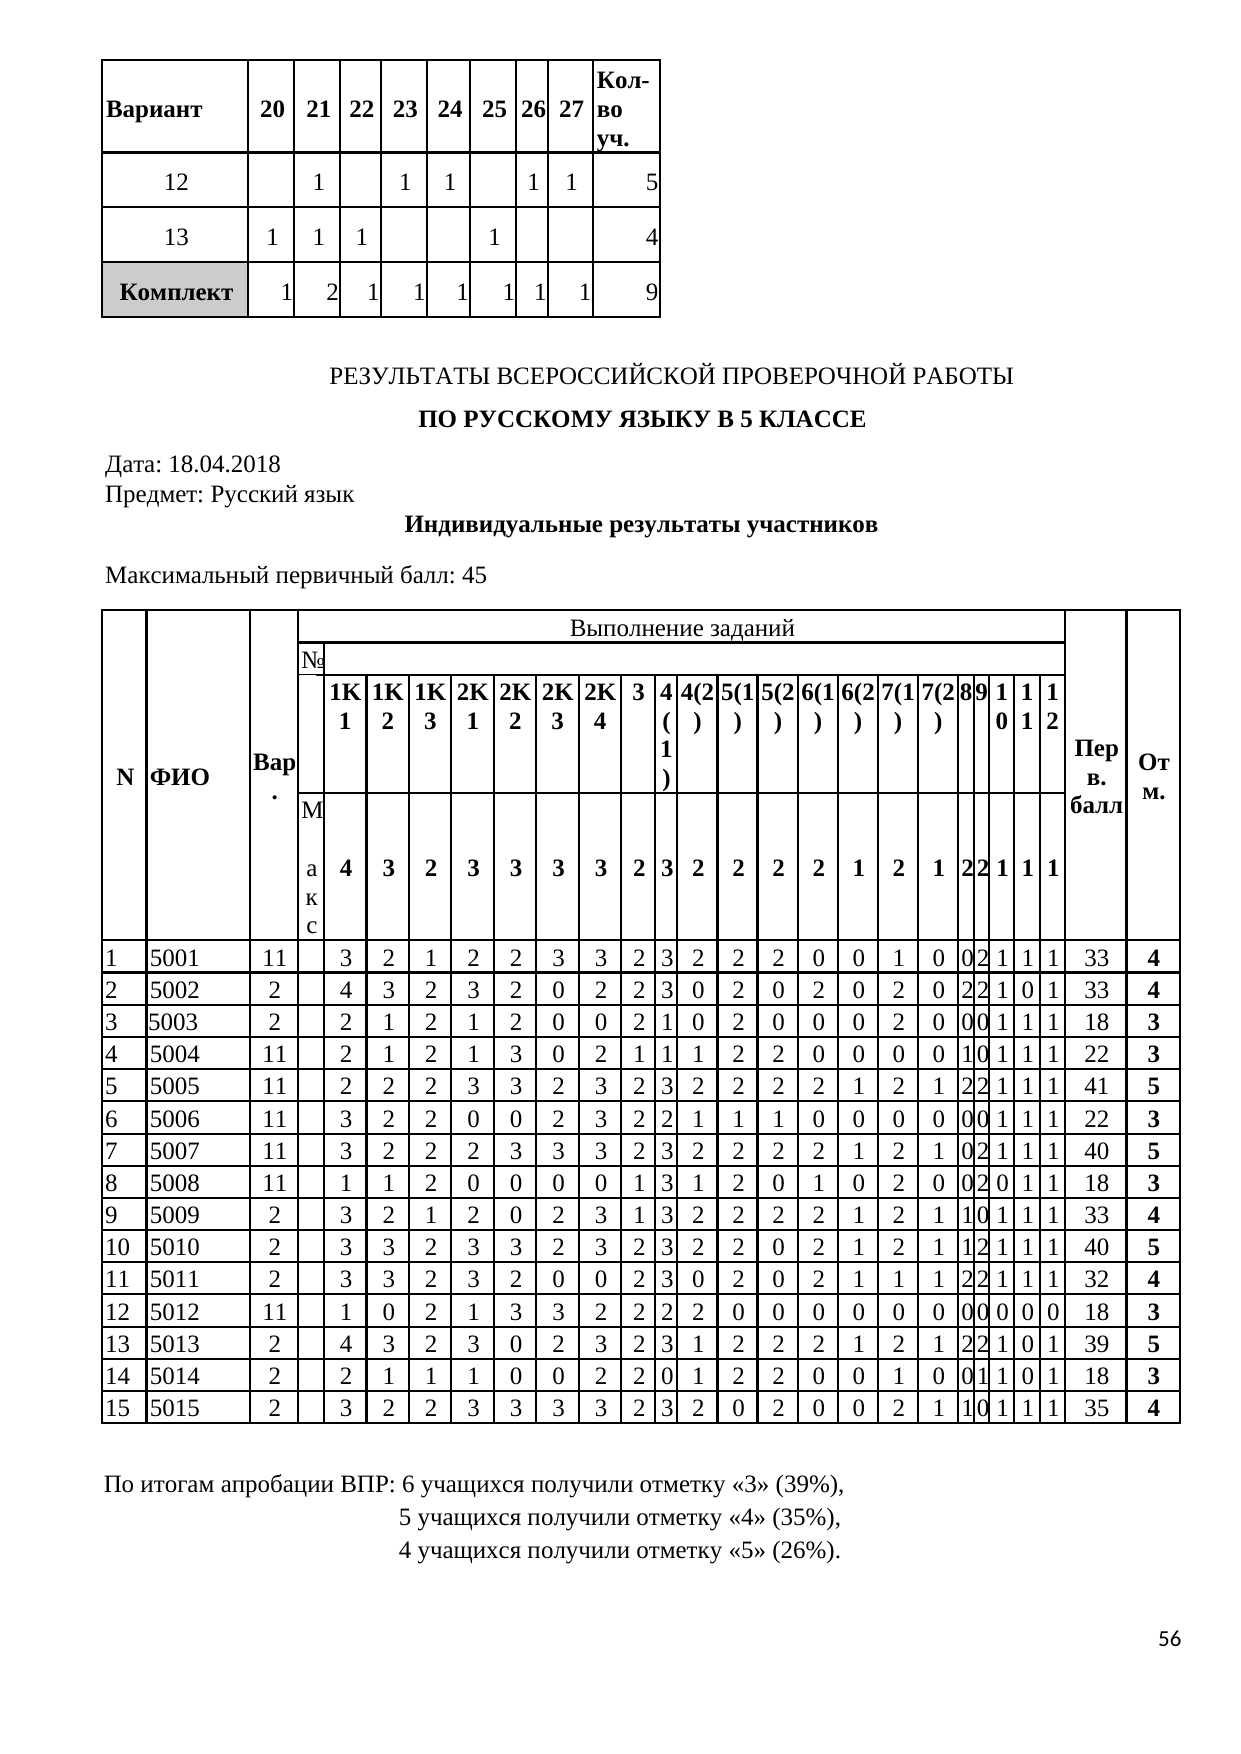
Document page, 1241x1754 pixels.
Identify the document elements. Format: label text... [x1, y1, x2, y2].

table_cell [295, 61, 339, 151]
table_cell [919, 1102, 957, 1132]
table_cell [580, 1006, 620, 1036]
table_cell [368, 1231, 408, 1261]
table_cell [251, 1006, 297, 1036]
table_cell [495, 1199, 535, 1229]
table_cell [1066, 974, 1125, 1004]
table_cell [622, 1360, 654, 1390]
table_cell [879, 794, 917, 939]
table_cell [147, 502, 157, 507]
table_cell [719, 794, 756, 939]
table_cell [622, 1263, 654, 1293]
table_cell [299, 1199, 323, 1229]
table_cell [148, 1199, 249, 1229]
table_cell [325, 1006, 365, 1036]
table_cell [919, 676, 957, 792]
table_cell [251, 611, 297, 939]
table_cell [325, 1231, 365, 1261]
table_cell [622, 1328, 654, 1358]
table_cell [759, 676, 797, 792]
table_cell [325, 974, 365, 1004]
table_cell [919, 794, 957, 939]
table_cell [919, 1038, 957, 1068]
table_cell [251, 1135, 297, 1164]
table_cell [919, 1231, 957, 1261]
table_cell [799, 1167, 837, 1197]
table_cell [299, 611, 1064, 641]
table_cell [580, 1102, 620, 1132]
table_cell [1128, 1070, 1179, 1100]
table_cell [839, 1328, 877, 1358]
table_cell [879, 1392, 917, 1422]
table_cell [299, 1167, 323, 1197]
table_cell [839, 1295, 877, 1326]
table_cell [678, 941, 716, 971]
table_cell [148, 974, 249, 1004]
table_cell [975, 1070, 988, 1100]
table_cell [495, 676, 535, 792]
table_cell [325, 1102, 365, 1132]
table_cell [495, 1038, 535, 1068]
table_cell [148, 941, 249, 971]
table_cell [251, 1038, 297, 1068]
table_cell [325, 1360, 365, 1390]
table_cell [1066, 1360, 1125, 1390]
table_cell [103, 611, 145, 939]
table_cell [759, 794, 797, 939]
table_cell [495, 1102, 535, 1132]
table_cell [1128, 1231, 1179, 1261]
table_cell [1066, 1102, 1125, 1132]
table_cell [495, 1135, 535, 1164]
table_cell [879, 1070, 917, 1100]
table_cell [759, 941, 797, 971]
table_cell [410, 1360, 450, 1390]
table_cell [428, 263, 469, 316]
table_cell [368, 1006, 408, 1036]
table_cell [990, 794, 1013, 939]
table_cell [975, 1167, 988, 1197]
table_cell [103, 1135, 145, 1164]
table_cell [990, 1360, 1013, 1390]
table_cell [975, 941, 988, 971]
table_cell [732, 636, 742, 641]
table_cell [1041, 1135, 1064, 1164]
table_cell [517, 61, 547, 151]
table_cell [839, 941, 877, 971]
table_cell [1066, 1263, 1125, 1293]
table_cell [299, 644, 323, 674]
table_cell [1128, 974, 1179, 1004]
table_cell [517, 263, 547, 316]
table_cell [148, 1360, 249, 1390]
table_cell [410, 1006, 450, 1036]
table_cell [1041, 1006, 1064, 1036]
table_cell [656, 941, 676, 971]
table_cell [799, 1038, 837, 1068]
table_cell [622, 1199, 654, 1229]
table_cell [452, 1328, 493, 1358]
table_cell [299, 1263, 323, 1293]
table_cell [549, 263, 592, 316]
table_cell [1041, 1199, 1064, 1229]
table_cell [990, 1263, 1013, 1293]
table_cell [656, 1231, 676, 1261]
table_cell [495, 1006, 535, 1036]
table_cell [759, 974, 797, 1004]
text ПО РУССКОМУ ЯЗЫКУ В 5 КЛАССЕ [103, 404, 1181, 433]
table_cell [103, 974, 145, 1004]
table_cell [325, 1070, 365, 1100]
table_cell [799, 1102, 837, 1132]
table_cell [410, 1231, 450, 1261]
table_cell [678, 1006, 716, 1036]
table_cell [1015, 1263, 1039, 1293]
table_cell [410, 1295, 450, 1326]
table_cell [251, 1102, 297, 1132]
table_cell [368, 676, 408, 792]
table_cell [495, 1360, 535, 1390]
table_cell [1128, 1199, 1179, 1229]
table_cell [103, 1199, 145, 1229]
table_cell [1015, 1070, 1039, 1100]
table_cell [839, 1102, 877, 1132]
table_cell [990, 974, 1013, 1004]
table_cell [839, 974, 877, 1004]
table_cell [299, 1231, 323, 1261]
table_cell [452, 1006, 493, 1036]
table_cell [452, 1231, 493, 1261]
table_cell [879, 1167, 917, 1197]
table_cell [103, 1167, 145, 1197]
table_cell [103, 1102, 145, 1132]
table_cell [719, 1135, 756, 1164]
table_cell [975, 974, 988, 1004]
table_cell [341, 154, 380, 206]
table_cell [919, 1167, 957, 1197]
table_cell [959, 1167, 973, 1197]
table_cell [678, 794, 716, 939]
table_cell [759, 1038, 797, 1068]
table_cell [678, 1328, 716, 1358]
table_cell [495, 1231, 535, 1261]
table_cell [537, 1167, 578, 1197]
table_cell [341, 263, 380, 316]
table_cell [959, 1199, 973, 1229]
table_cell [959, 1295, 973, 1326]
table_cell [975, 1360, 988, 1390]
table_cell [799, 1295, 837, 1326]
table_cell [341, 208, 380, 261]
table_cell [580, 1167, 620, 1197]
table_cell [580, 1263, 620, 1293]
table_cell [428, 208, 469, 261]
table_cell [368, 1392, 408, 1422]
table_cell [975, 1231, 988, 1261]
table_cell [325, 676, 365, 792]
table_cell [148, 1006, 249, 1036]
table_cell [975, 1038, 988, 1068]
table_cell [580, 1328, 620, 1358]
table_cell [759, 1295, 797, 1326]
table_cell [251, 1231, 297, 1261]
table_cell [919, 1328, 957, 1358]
text 4 учащихся получили отметку «5» (26%). [325, 1535, 1181, 1563]
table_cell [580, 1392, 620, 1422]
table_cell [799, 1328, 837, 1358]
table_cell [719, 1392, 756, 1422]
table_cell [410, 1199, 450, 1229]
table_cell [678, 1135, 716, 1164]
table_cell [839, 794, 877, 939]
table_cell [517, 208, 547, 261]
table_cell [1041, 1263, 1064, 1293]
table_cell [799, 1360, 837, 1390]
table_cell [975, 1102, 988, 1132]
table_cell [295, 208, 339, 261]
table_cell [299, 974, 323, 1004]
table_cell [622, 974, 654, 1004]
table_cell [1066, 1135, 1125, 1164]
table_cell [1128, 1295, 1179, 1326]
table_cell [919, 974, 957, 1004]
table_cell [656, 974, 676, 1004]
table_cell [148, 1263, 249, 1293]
text По итогам апробации ВПР: 6 учащихся получили отметку «3» (39%), [103, 1469, 1181, 1497]
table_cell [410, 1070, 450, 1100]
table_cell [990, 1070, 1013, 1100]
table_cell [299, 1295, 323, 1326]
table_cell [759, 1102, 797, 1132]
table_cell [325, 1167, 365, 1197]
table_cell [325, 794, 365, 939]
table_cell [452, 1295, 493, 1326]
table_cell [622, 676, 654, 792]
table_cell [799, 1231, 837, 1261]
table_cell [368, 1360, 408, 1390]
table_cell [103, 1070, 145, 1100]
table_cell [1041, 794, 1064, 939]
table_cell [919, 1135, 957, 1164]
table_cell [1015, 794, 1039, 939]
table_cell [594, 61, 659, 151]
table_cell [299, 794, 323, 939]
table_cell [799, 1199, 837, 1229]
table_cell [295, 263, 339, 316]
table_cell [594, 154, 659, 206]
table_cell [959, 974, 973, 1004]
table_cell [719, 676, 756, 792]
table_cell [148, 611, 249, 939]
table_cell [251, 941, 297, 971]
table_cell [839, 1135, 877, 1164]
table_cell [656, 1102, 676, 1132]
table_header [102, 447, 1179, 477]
text 5 учащихся получили отметку «4» (35%), [325, 1502, 1181, 1530]
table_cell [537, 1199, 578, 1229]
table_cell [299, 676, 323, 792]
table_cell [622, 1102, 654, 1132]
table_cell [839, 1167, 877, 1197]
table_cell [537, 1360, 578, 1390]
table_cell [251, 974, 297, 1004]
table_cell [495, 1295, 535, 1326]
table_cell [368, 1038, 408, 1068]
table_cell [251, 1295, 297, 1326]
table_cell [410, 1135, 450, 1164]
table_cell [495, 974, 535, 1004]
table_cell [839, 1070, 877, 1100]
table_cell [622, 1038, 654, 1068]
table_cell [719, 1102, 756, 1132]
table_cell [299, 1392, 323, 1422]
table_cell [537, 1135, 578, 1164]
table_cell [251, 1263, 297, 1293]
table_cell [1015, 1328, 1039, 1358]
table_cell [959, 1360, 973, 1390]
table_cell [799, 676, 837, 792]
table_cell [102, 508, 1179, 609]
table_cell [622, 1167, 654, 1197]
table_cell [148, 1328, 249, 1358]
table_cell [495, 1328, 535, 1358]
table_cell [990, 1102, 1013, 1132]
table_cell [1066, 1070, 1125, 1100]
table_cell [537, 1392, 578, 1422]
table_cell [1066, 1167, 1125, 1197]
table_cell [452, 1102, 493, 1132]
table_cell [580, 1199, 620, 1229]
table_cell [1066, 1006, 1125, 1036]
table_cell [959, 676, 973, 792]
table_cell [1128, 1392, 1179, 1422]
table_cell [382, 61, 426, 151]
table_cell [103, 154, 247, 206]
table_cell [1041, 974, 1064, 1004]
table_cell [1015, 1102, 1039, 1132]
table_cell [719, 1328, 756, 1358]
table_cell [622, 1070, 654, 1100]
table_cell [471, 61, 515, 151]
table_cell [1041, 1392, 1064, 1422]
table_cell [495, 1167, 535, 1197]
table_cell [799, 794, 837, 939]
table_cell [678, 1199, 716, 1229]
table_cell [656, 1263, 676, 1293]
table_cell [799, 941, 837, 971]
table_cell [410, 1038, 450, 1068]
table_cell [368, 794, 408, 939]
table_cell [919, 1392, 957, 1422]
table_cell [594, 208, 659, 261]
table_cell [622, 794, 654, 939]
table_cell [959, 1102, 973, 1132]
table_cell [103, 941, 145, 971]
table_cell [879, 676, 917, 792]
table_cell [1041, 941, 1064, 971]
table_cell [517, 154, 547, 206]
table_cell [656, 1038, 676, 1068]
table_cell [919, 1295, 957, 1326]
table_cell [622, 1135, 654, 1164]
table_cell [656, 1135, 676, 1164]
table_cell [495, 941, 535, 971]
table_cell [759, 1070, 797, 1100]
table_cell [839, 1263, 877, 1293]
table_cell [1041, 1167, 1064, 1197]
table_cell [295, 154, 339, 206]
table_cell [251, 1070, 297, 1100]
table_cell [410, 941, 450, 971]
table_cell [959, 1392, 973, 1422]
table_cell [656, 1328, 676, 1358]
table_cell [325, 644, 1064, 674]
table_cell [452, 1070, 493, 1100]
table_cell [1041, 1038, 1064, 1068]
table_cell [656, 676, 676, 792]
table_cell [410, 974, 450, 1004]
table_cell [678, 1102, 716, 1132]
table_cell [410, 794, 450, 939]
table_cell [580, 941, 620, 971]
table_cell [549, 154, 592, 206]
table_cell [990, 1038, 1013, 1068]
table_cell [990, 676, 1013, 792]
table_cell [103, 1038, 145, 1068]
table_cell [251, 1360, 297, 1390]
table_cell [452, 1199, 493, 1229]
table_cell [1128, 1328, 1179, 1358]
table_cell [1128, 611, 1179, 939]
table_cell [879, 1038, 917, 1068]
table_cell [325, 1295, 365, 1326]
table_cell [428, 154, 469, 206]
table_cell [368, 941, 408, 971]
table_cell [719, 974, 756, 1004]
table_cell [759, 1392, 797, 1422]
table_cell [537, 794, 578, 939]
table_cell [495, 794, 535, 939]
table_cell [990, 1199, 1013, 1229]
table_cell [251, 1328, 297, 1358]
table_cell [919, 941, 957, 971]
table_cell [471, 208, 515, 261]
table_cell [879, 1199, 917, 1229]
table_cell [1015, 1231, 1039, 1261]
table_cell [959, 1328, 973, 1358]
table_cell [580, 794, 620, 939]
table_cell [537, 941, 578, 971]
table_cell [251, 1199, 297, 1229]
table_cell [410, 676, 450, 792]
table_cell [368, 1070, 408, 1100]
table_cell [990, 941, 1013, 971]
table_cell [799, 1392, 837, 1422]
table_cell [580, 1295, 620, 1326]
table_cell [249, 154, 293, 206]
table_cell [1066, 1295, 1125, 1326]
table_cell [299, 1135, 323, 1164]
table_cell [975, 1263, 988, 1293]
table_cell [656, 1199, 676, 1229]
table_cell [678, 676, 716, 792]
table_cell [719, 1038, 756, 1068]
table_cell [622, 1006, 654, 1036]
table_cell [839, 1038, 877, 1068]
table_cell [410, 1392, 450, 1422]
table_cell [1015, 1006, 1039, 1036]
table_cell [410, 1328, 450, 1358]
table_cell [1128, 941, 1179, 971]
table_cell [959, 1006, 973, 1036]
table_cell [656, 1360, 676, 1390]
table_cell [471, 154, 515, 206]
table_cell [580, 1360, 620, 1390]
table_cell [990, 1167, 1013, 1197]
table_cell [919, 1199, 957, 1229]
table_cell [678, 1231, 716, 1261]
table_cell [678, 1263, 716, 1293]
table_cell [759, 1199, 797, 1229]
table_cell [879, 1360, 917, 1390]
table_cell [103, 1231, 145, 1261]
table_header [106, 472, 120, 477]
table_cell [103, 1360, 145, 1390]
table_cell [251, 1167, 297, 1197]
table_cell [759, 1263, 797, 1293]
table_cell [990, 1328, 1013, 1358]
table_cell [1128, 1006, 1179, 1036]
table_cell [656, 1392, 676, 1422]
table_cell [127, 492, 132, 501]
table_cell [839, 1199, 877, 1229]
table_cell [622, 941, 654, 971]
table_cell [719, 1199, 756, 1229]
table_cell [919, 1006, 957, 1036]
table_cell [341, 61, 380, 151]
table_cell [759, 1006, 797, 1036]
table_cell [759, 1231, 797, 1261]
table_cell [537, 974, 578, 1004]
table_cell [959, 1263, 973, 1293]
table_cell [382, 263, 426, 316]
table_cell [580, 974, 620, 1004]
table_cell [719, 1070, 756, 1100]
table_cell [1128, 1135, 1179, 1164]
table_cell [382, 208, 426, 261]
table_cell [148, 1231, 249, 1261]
text РЕЗУЛЬТАТЫ ВСЕРОССИЙСКОЙ ПРОВЕРОЧНОЙ РАБОТЫ [103, 361, 1181, 390]
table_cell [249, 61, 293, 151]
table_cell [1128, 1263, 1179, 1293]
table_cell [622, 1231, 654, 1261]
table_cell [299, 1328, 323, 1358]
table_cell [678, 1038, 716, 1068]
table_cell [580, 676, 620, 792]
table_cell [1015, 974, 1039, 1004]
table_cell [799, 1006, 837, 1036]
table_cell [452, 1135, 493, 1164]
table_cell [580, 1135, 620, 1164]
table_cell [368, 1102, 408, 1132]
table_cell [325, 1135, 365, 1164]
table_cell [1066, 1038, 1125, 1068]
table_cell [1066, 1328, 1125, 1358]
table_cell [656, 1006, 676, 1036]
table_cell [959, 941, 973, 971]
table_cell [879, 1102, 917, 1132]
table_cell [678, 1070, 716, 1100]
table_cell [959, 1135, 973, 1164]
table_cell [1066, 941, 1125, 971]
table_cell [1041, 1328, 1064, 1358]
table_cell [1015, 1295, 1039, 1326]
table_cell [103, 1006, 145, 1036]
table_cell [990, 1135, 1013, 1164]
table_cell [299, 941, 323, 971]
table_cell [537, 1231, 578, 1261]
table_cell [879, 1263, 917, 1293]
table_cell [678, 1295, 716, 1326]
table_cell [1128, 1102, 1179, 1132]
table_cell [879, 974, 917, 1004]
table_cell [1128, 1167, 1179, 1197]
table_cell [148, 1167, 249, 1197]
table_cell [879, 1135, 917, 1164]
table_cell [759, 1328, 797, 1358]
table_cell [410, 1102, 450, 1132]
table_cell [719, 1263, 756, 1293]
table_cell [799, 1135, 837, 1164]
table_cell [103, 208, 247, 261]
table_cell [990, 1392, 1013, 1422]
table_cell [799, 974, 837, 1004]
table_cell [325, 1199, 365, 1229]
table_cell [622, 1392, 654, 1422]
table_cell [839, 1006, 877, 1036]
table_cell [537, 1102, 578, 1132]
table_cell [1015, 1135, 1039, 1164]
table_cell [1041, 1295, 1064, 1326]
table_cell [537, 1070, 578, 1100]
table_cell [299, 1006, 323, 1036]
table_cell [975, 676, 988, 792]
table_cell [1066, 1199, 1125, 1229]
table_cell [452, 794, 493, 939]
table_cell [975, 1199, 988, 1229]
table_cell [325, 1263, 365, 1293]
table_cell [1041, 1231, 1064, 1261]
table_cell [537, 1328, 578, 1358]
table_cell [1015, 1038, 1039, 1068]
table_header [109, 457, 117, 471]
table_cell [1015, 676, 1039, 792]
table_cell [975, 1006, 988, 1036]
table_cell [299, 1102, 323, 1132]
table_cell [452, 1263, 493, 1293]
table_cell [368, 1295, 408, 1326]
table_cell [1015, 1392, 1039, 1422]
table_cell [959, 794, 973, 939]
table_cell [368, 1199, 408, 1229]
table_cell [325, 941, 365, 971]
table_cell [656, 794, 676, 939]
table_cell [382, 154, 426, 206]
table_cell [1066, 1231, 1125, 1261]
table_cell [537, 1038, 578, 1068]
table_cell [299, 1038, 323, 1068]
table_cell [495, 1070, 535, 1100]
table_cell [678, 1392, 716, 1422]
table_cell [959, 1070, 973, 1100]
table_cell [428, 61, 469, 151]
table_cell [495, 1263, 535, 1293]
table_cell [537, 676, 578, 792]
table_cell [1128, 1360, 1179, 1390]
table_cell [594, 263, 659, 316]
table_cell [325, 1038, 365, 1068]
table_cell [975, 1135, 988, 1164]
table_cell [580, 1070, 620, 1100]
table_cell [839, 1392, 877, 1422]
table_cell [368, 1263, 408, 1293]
picture [299, 675, 317, 711]
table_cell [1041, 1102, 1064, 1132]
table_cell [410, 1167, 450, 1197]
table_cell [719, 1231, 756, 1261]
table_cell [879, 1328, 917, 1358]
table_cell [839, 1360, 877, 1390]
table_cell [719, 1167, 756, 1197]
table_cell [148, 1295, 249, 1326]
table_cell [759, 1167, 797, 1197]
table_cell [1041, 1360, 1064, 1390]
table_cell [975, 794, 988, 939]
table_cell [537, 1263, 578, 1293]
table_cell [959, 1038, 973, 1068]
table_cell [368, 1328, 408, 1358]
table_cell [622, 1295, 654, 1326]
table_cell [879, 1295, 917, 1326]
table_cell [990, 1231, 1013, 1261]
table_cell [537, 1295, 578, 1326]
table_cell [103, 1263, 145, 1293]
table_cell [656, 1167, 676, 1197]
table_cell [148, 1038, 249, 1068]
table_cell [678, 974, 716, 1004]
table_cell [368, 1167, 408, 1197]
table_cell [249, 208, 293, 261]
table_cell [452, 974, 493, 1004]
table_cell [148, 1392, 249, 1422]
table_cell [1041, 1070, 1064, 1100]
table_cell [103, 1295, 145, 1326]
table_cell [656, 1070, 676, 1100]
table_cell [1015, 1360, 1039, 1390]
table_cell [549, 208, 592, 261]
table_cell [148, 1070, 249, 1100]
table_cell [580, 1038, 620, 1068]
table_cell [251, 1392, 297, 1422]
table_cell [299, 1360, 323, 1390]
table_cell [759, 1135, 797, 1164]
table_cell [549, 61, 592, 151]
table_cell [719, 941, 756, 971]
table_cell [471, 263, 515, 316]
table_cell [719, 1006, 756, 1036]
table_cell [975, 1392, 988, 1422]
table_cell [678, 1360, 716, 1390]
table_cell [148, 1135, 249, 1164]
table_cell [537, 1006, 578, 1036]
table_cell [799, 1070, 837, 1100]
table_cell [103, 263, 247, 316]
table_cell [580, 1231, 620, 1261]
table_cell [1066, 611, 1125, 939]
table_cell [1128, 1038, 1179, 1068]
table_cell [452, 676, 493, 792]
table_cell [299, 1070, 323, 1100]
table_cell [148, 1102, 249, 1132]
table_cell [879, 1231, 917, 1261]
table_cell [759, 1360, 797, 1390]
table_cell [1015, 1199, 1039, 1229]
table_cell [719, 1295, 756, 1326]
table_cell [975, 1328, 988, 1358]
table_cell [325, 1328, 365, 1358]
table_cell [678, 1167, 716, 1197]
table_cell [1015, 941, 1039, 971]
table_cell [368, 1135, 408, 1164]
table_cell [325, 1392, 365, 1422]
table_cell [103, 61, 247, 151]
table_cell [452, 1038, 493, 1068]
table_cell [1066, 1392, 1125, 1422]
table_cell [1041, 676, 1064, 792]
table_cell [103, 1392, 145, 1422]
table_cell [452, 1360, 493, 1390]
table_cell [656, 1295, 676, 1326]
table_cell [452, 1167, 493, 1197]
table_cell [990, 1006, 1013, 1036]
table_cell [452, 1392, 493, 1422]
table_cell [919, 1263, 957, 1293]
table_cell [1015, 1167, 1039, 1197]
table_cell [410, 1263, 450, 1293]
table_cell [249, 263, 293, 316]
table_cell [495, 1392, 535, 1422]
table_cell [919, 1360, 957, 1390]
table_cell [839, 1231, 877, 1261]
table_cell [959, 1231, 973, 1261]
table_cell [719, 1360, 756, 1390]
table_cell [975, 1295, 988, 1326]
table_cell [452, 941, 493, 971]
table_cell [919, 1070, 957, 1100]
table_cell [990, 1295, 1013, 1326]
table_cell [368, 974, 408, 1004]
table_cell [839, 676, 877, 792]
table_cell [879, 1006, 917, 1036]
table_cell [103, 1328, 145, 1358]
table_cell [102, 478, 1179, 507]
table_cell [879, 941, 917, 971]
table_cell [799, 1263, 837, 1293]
